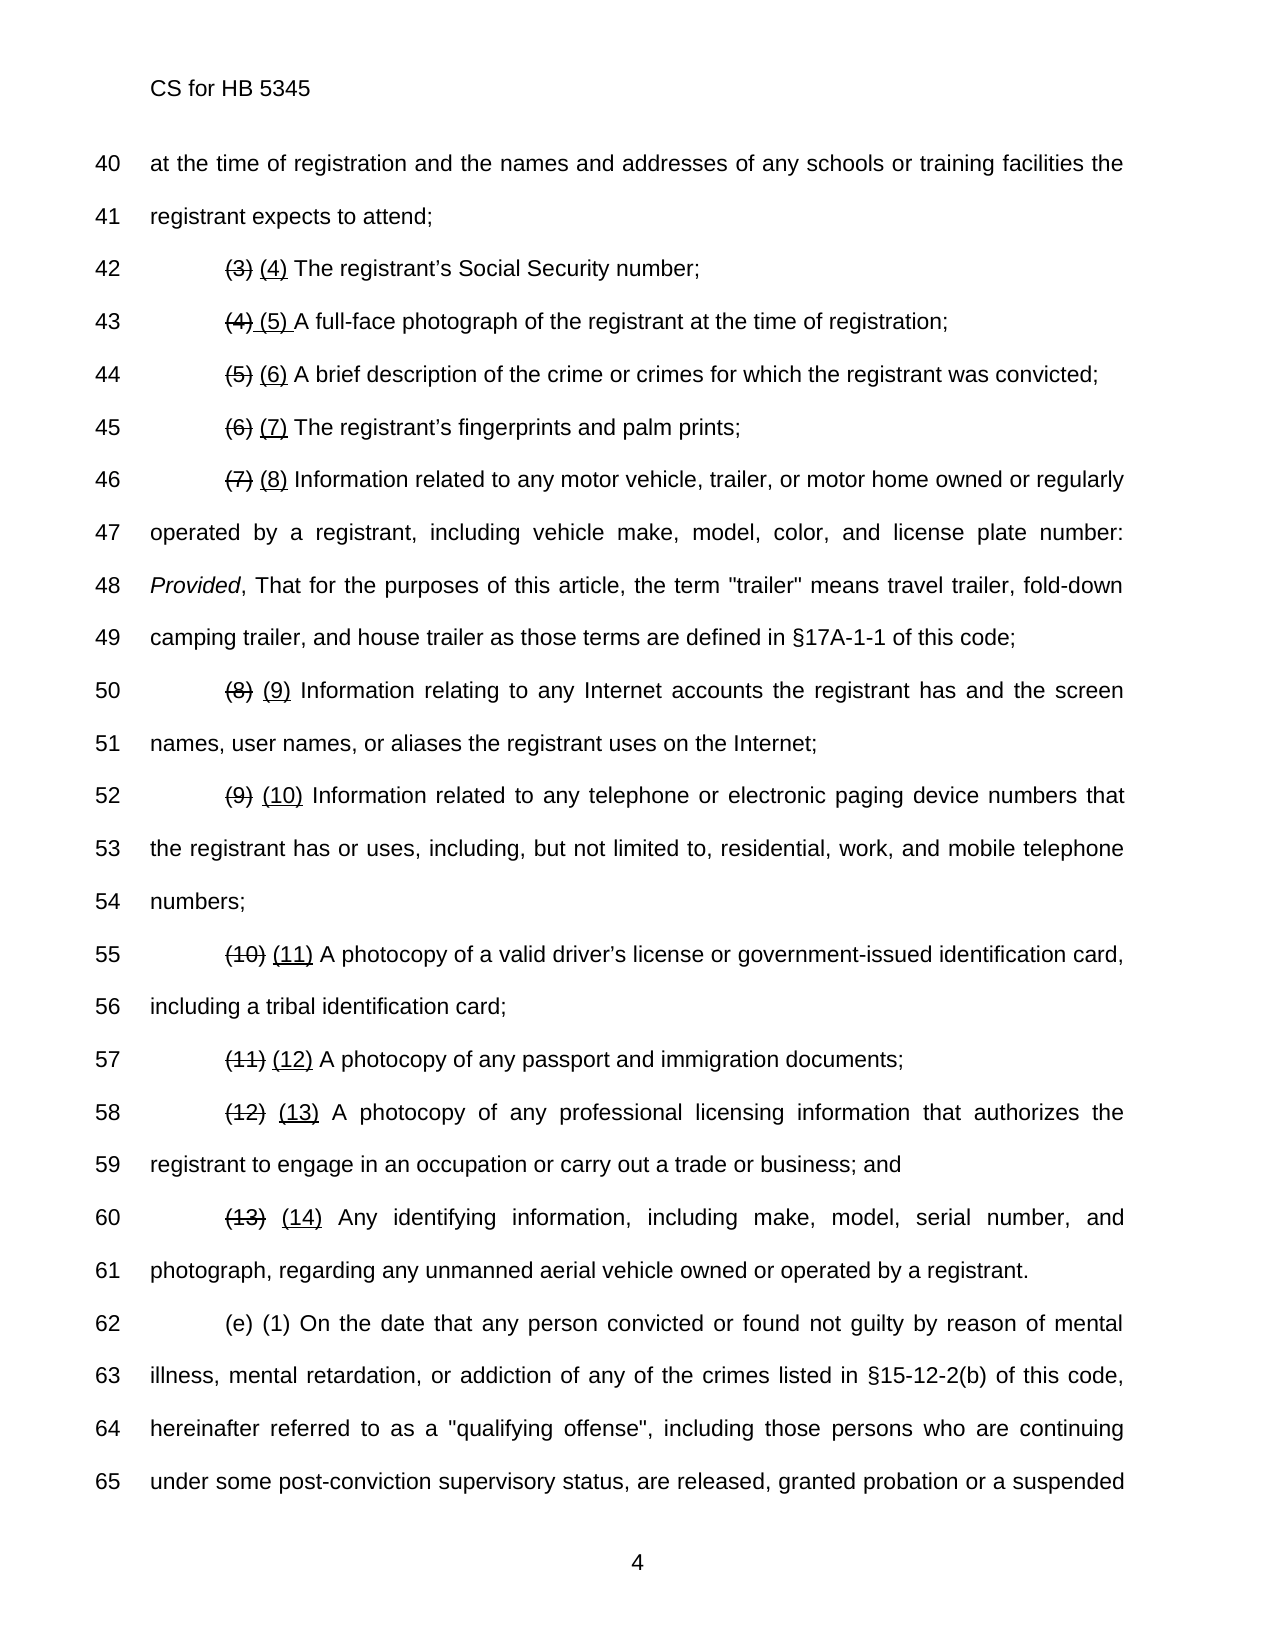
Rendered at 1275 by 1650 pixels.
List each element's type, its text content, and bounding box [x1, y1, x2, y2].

text (10) (11) A photocopy of a valid driver’s license or government-issued identification card, including a tribal identification card; [150, 941, 1125, 1020]
text (4) (5) A full-face photograph of the registrant at the time of registration; [150, 308, 1125, 334]
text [150, 150, 1125, 229]
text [150, 1309, 1125, 1494]
text (5) (6) A brief description of the crime or crimes for which the registrant was convicted; [150, 361, 1125, 387]
text (8) (9) Information relating to any Internet accounts the registrant has and the screen names, user names, or aliases the registrant uses on the Internet; [150, 677, 1125, 756]
text (13) (14) Any identifying information, including make, model, serial number, and photograph, regarding any unmanned aerial vehicle owned or operated by a registrant. [150, 1204, 1125, 1283]
text (3) (4) The registrant’s Social Security number; [150, 255, 1125, 282]
text (7) (8) Information related to any motor vehicle, trailer, or motor home owned or regularly operated by a registrant, including vehicle make, model, color, and license plate number: Provided, That for the purposes of this article, the term "trailer" means travel trailer, fold-down camping trailer, and house trailer as those terms are defined in §17A-1-1 of this code; [150, 466, 1125, 651]
text (6) (7) The registrant’s fingerprints and palm prints; [150, 413, 1125, 440]
text (11) (12) A photocopy of any passport and immigration documents; [150, 1046, 1125, 1072]
text (9) (10) Information related to any telephone or electronic paging device numbers that the registrant has or uses, including, but not limited to, residential, work, and mobile telephone numbers; [150, 782, 1125, 914]
text (12) (13) A photocopy of any professional licensing information that authorizes the registrant to engage in an occupation or carry out a trade or business; and [150, 1099, 1125, 1178]
